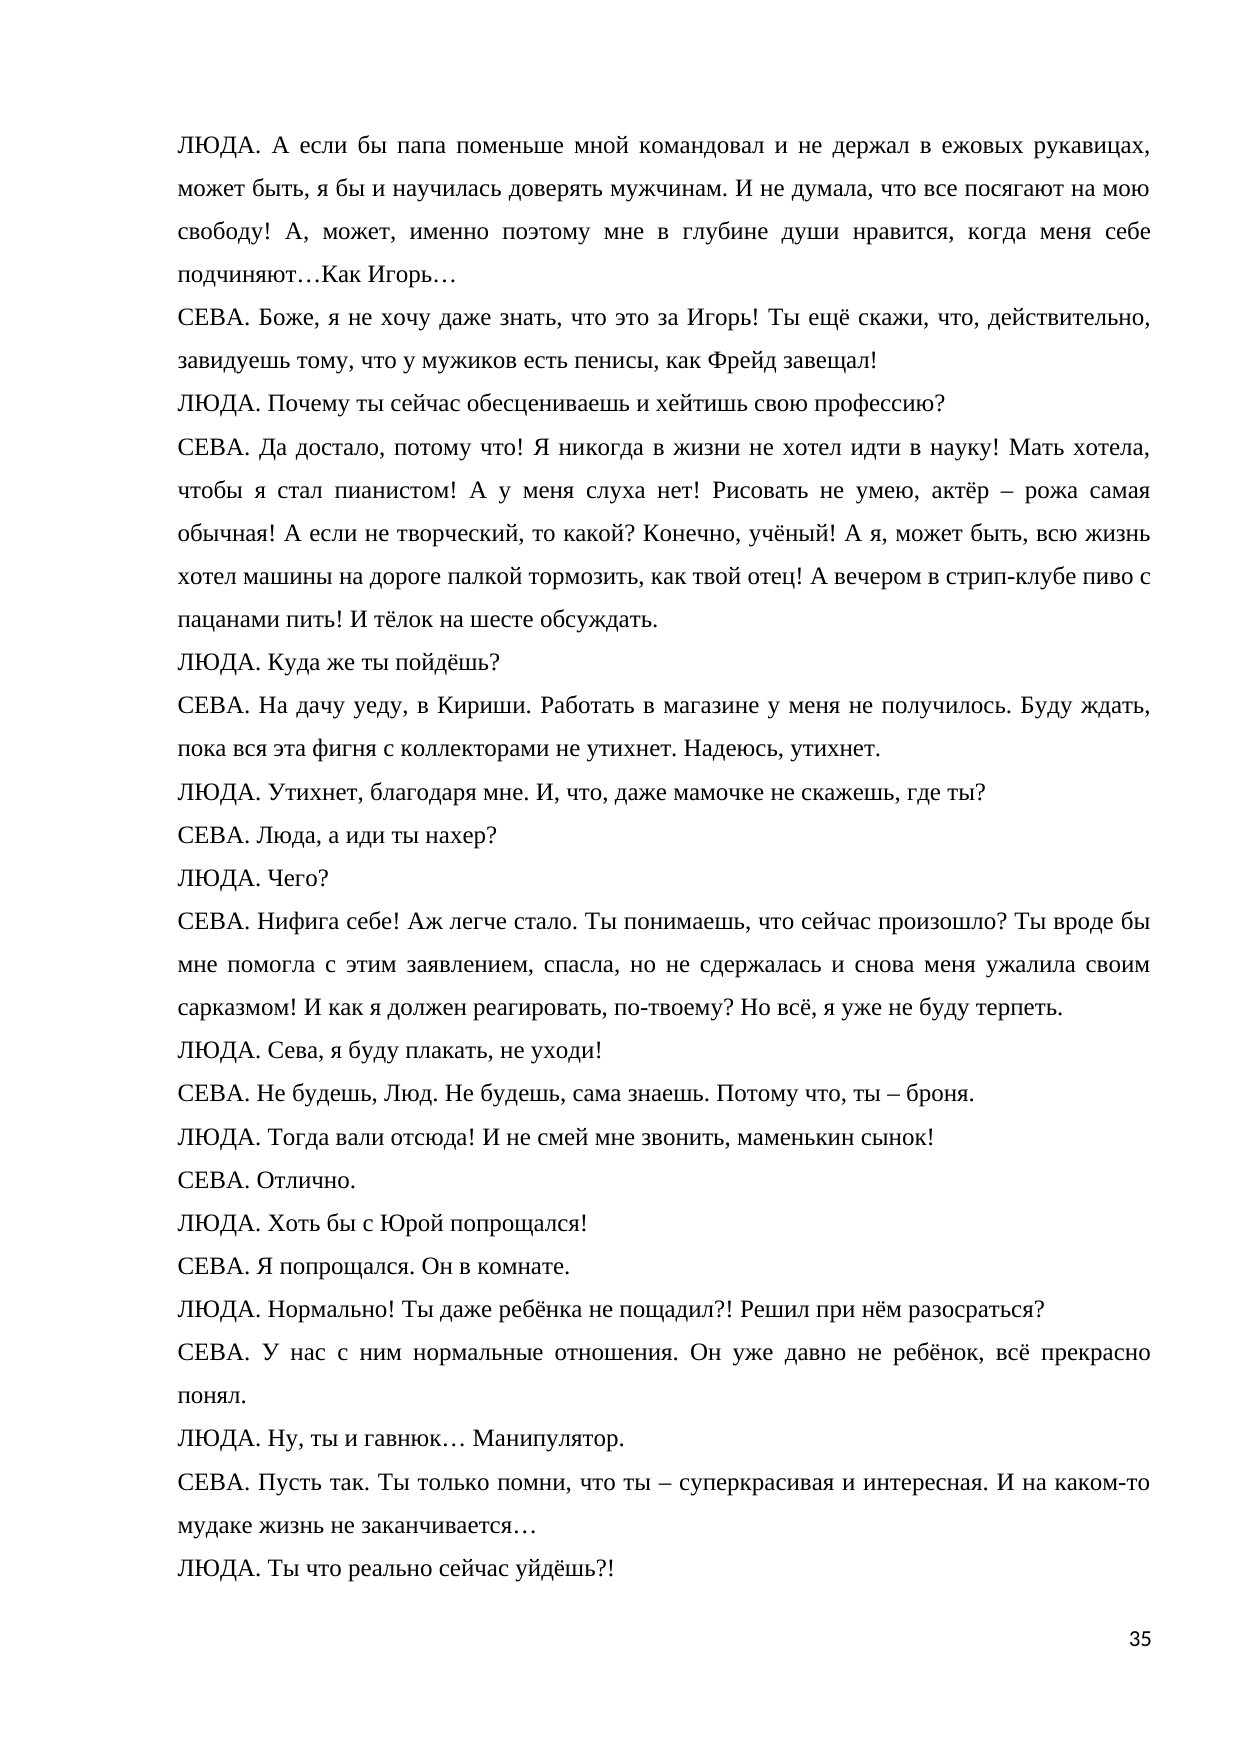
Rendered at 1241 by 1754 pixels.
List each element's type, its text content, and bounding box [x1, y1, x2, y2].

text СЕВА. Нифига себе! Аж легче стало. Ты понимаешь, что сейчас произошло? Ты вроде бы мне помогла с этим заявлением, спасла, но не сдержалась и снова меня ужалила своим сарказмом! И как я должен реагировать, по-твоему? Но всё, я уже не буду терпеть. [177, 906, 1152, 1021]
text ЛЮДА. А если бы папа поменьше мной командовал и не держал в ежовых рукавицах, может быть, я бы и научилась доверять мужчинам. И не думала, что все посягают на мою свободу! А, может, именно поэтому мне в глубине души нравится, когда меня себе подчиняют…Как Игорь… [177, 130, 1152, 288]
text ЛЮДА. Почему ты сейчас обесцениваешь и хейтишь свою профессию? [177, 388, 1152, 417]
text ЛЮДА. Ты что реально сейчас уйдёшь?! [177, 1553, 1152, 1582]
text СЕВА. Боже, я не хочу даже знать, что это за Игорь! Ты ещё скажи, что, действительно, завидуешь тому, что у мужиков есть пенисы, как Фрейд завещал! [177, 302, 1152, 374]
text ЛЮДА. Ну, ты и гавнюк… Манипулятор. [177, 1423, 1152, 1452]
text ЛЮДА. Утихнет, благодаря мне. И, что, даже мамочке не скажешь, где ты? [177, 777, 1152, 805]
text СЕВА. Я попрощался. Он в комнате. [177, 1251, 1152, 1280]
text ЛЮДА. Чего? [177, 863, 1152, 892]
text ЛЮДА. Хоть бы с Юрой попрощался! [177, 1208, 1152, 1237]
text СЕВА. Да достало, потому что! Я никогда в жизни не хотел идти в науку! Мать хотела, чтобы я стал пианистом! А у меня слуха нет! Рисовать не умею, актёр – рожа самая обычная! А если не творческий, то какой? Конечно, учёный! А я, может быть, всю жизнь хотел машины на дороге палкой тормозить, как твой отец! А вечером в стрип-клубе пиво с пацанами пить! И тёлок на шесте обсуждать. [177, 432, 1152, 633]
text СЕВА. На дачу уеду, в Кириши. Работать в магазине у меня не получилось. Буду ждать, пока вся эта фигня с коллекторами не утихнет. Надеюсь, утихнет. [177, 690, 1152, 762]
text СЕВА. Пусть так. Ты только помни, что ты – суперкрасивая и интересная. И на каком-то мудаке жизнь не заканчивается… [177, 1467, 1152, 1538]
text ЛЮДА. Тогда вали отсюда! И не смей мне звонить, маменькин сынок! [177, 1122, 1152, 1150]
text ЛЮДА. Сева, я буду плакать, не уходи! [177, 1035, 1152, 1064]
text ЛЮДА. Нормально! Ты даже ребёнка не пощадил?! Решил при нём разосраться? [177, 1294, 1152, 1323]
text СЕВА. Не будешь, Люд. Не будешь, сама знаешь. Потому что, ты – броня. [177, 1078, 1152, 1107]
text СЕВА. У нас с ним нормальные отношения. Он уже давно не ребёнок, всё прекрасно понял. [177, 1337, 1152, 1409]
text СЕВА. Люда, а иди ты нахер? [177, 820, 1152, 848]
text СЕВА. Отлично. [177, 1165, 1152, 1193]
text ЛЮДА. Куда же ты пойдёшь? [177, 647, 1152, 676]
